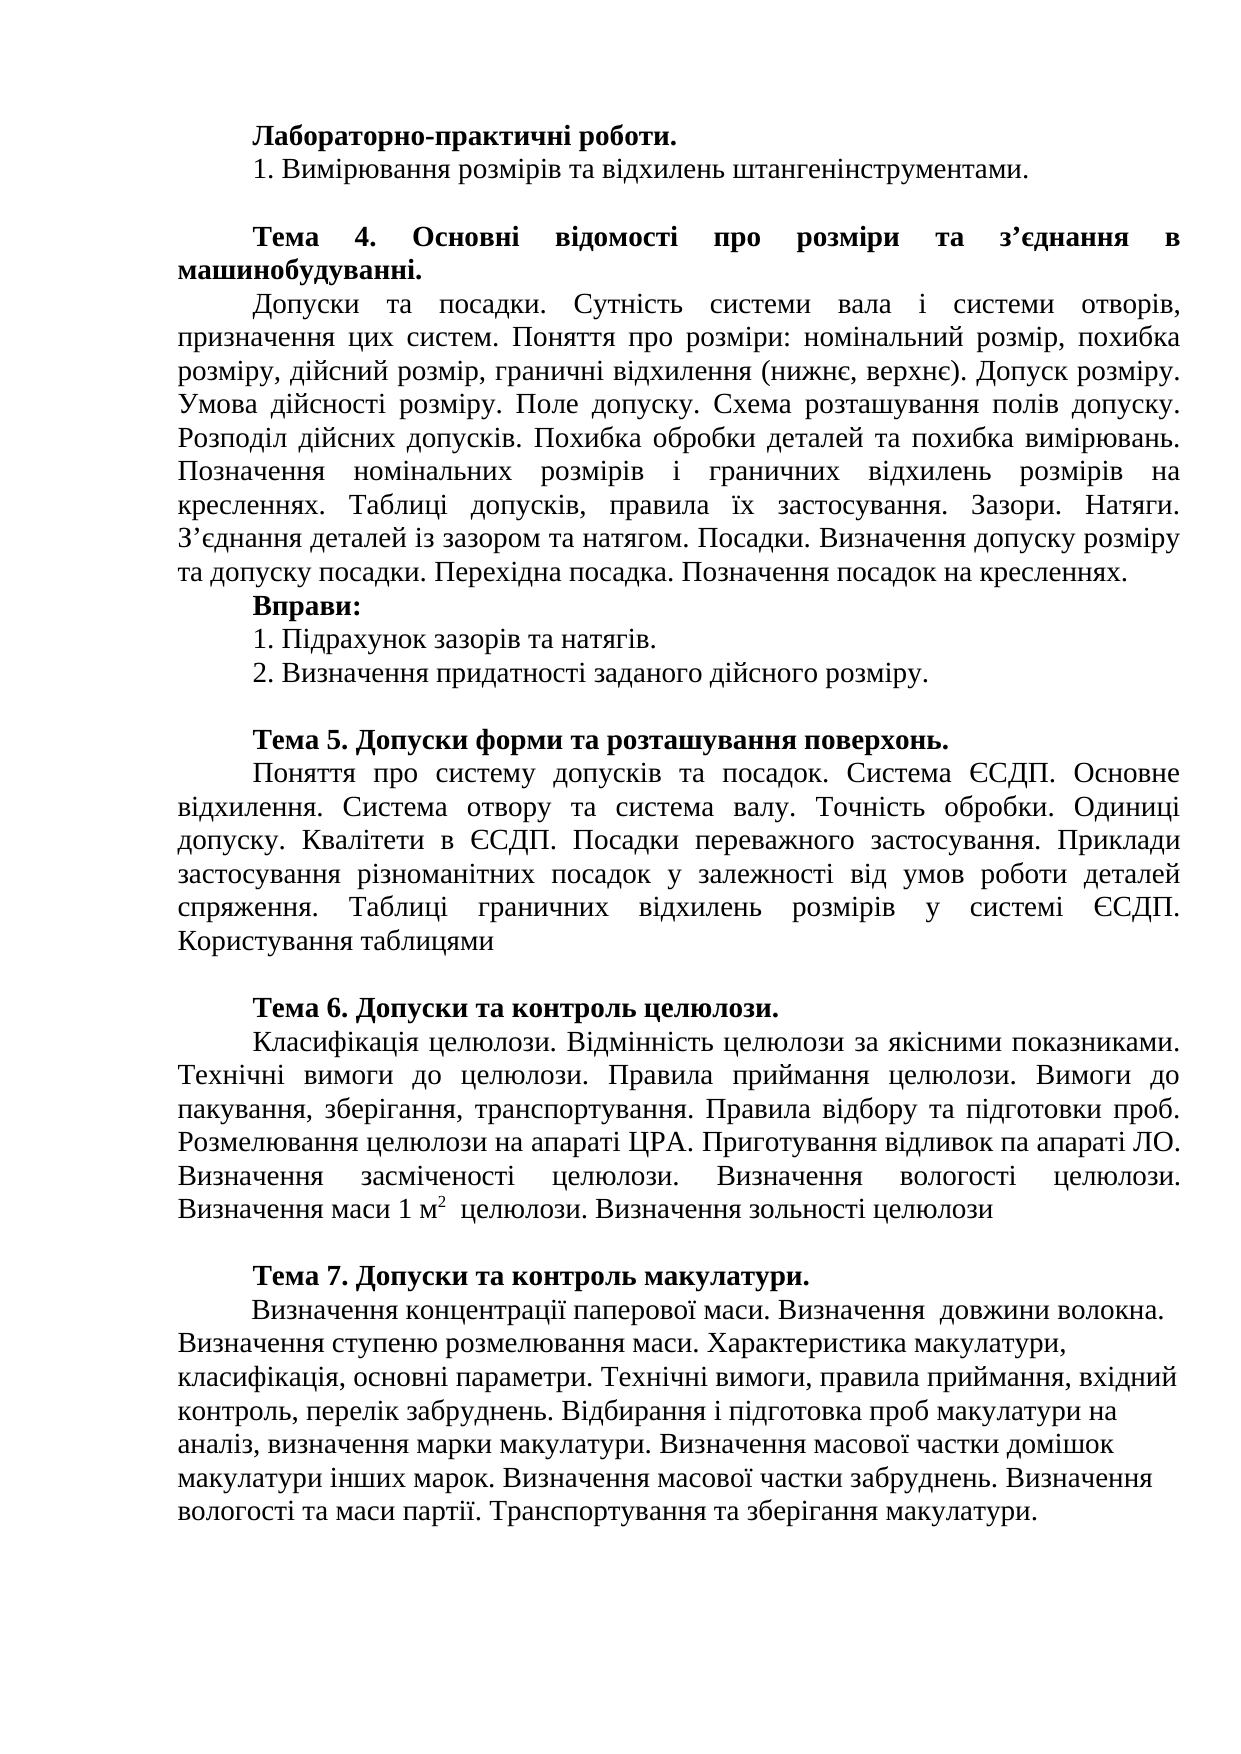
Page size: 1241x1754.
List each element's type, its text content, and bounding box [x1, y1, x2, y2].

text Лабораторно-практичні роботи. [177, 118, 1181, 152]
text Допуски та посадки. Сутність системи вала і системи отворів, призначення цих систем. Поняття про розміри: номінальний розмір, похибка розміру, дійсний розмір, граничні відхилення (нижнє, верхнє). Допуск розміру. Умова дійсності розміру. Поле допуску. Схема розташування полів допуску. Розподіл дійсних допусків. Похибка обробки деталей та похибка вимірювань. Позначення номінальних розмірів і граничних відхилень розмірів на кресленнях. Таблиці допусків, правила їх застосування. Зазори. Натяги. З’єднання деталей із зазором та натягом. Посадки. Визначення допуску розміру та допуску посадки. Перехідна посадка. Позначення посадок на кресленнях. [177, 286, 1181, 588]
text Класифікація целюлози. Відмінність целюлози за якісними показниками. Технічні вимоги до целюлози. Правила приймання целюлози. Вимоги до пакування, зберігання, транспортування. Правила відбору та підготовки проб. Розмелювання целюлози на апараті ЦРА. Приготування відливок па апараті ЛО. Визначення засміченості целюлози. Визначення вологості целюлози. Визначення маси целюлози. Визначення зольності целюлози [177, 1024, 1181, 1225]
text Вправи: [177, 588, 1181, 621]
text Поняття про систему допусків та посадок. Система ЄСДП. Основне відхилення. Система отвору та система валу. Точність обробки. Одиниці допуску. Квалітети в ЄСДП. Посадки переважного застосування. Приклади застосування різноманітних посадок у залежності від умов роботи деталей спряження. Таблиці граничних відхилень розмірів у системі ЄСДП. Користування таблицями [177, 755, 1181, 957]
text 1. Вимірювання розмірів та відхилень штангенінструментами. [177, 152, 1181, 185]
text 1. Підрахунок зазорів та натягів. [177, 621, 1181, 655]
text 2. Визначення придатності заданого дійсного розміру. [177, 655, 1181, 688]
text Тема 7. Допуски та контроль макулатури. [252, 1258, 1181, 1292]
text Визначення концентрації паперової маси. Визначення довжини волокна. Визначення ступеню розмелювання маси. Характеристика макулатури, класифікація, основні параметри. Технічні вимоги, правила приймання, вхідний контроль, перелік забруднень. Відбирання і підготовка проб макулатури на аналіз, визначення марки макулатури. Визначення масової частки домішок макулатури інших марок. Визначення масової частки забруднень. Визначення вологості та маси партії. Транспортування та зберігання макулатури. [177, 1292, 1181, 1527]
text Тема 4. Основні відомості про розміри та з’єднання в машинобудуванні. [177, 219, 1181, 286]
text Тема 5. Допуски форми та розташування поверхонь. [177, 722, 1181, 755]
text Тема 6. Допуски та контроль целюлози. [177, 990, 1181, 1024]
